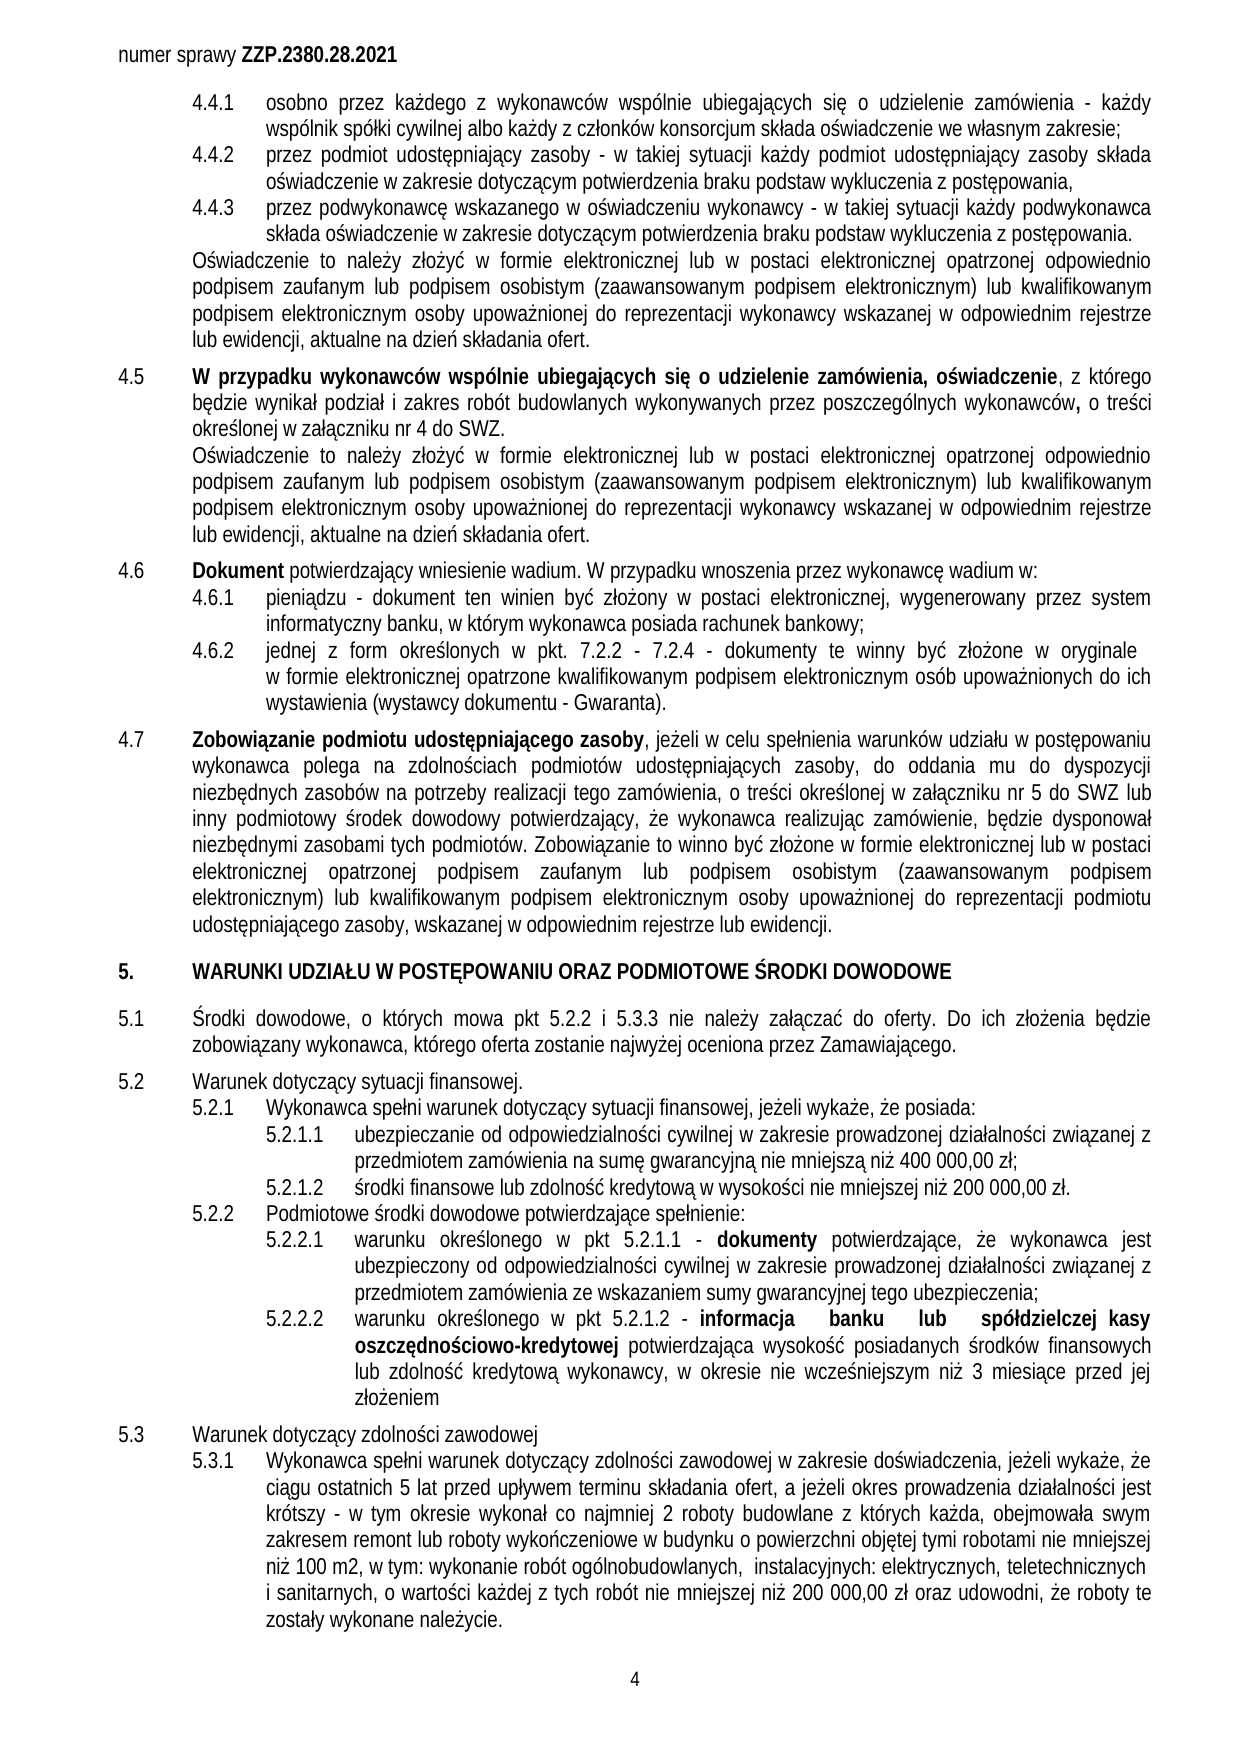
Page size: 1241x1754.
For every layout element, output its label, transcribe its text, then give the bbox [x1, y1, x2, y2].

list Podmiotowe środki dowodowe potwierdzające spełnienie: [192, 1200, 1152, 1226]
list przez podwykonawcę wskazanego w oświadczeniu wykonawcy - w takiej sytuacji każdy podwykonawca składa oświadczenie w zakresie dotyczącym potwierdzenia braku podstaw wykluczenia z postępowania. [192, 194, 1152, 247]
list Oświadczenie to należy złożyć w formie elektronicznej lub w postaci elektronicznej opatrzonej odpowiednio podpisem zaufanym lub podpisem osobistym (zaawansowanym podpisem elektronicznym) lub kwalifikowanym podpisem elektronicznym osoby upoważnionej do reprezentacji wykonawcy wskazanej w odpowiednim rejestrze lub ewidencji, aktualne na dzień składania ofert. [192, 442, 1152, 547]
list warunku określonego w pkt 5.2.1.1 - dokumenty potwierdzające, że wykonawca jest ubezpieczony od odpowiedzialności cywilnej w zakresie prowadzonej działalności związanej z przedmiotem zamówienia ze wskazaniem sumy gwarancyjnej tego ubezpieczenia; [266, 1226, 1152, 1305]
list jednej z form określonych w pkt. 7.2.2 - 7.2.4 - dokumenty te winny być złożone w oryginale w formie elektronicznej opatrzone kwalifikowanym podpisem elektronicznym osób upoważnionych do ich wystawienia (wystawcy dokumentu - Gwaranta). [192, 637, 1152, 716]
list Wykonawca spełni warunek dotyczący sytuacji finansowej, jeżeli wykaże, że posiada: [192, 1094, 1152, 1121]
list warunku określonego w pkt 5.2.1.2 - informacja banku lub spółdzielczej kasy oszczędnościowo-kredytowej potwierdzająca wysokość posiadanych środków finansowych lub zdolność kredytową wykonawcy, w okresie nie wcześniejszym niż 3 miesiące przed jej złożeniem [266, 1305, 1152, 1411]
list Warunek dotyczący sytuacji finansowej. [118, 1068, 1152, 1094]
list Zobowiązanie podmiotu udostępniającego zasoby, jeżeli w celu spełnienia warunków udziału w postępowaniu wykonawca polega na zdolnościach podmiotów udostępniających zasoby, do oddania mu do dyspozycji niezbędnych zasobów na potrzeby realizacji tego zamówienia, o treści określonej w załączniku nr 5 do SWZ lub inny podmiotowy środek dowodowy potwierdzający, że wykonawca realizując zamówienie, będzie dysponował niezbędnymi zasobami tych podmiotów. Zobowiązanie to winno być złożone w formie elektronicznej lub w postaci elektronicznej opatrzonej podpisem zaufanym lub podpisem osobistym (zaawansowanym podpisem elektronicznym) lub kwalifikowanym podpisem elektronicznym osoby upoważnionej do reprezentacji podmiotu udostępniającego zasoby, wskazanej w odpowiednim rejestrze lub ewidencji. [118, 726, 1152, 937]
list środki finansowe lub zdolność kredytową w wysokości nie mniejszej niż 200 000,00 zł. [266, 1173, 1152, 1200]
list ubezpieczanie od odpowiedzialności cywilnej w zakresie prowadzonej działalności związanej z przedmiotem zamówienia na sumę gwarancyjną nie mniejszą niż 400 000,00 zł; [266, 1121, 1152, 1173]
text Oświadczenie to należy złożyć w formie elektronicznej lub w postaci elektronicznej opatrzonej odpowiednio podpisem zaufanym lub podpisem osobistym (zaawansowanym podpisem elektronicznym) lub kwalifikowanym podpisem elektronicznym osoby upoważnionej do reprezentacji wykonawcy wskazanej w odpowiednim rejestrze lub ewidencji, aktualne na dzień składania ofert. [192, 247, 1152, 352]
list Dokument potwierdzający wniesienie wadium. W przypadku wnoszenia przez wykonawcę wadium w: [118, 557, 1152, 584]
list pieniądzu - dokument ten winien być złożony w postaci elektronicznej, wygenerowany przez system informatyczny banku, w którym wykonawca posiada rachunek bankowy; [192, 584, 1152, 637]
list Wykonawca spełni warunek dotyczący zdolności zawodowej w zakresie doświadczenia, jeżeli wykaże, że ciągu ostatnich 5 lat przed upływem terminu składania ofert, a jeżeli okres prowadzenia działalności jest krótszy - w tym okresie wykonał co najmniej 2 roboty budowlane z których każda, obejmowała swym zakresem remont lub roboty wykończeniowe w budynku o powierzchni objętej tymi robotami nie mniejszej niż 100 m2, w tym: wykonanie robót ogólnobudowlanych, instalacyjnych: elektrycznych, teletechnicznych i sanitarnych, o wartości każdej z tych robót nie mniejszej niż 200 000,00 zł oraz udowodni, że roboty te zostały wykonane należycie. [192, 1447, 1152, 1632]
list przez podmiot udostępniający zasoby - w takiej sytuacji każdy podmiot udostępniający zasoby składa oświadczenie w zakresie dotyczącym potwierdzenia braku podstaw wykluczenia z postępowania, [192, 141, 1152, 194]
list W przypadku wykonawców wspólnie ubiegających się o udzielenie zamówienia, oświadczenie, z którego będzie wynikał podział i zakres robót budowlanych wykonywanych przez poszczególnych wykonawców, o treści określonej w załączniku nr 4 do SWZ. [118, 363, 1152, 442]
list Warunek dotyczący zdolności zawodowej [118, 1421, 1152, 1447]
list osobno przez każdego z wykonawców wspólnie ubiegających się o udzielenie zamówienia - każdy wspólnik spółki cywilnej albo każdy z członków konsorcjum składa oświadczenie we własnym zakresie; [192, 89, 1152, 141]
list WARUNKI UDZIAŁU W POSTĘPOWANIU ORAZ PODMIOTOWE ŚRODKI DOWODOWE [118, 958, 1152, 984]
list Środki dowodowe, o których mowa pkt 5.2.2 i 5.3.3 nie należy załączać do oferty. Do ich złożenia będzie zobowiązany wykonawca, którego oferta zostanie najwyżej oceniona przez Zamawiającego. [118, 1005, 1152, 1058]
